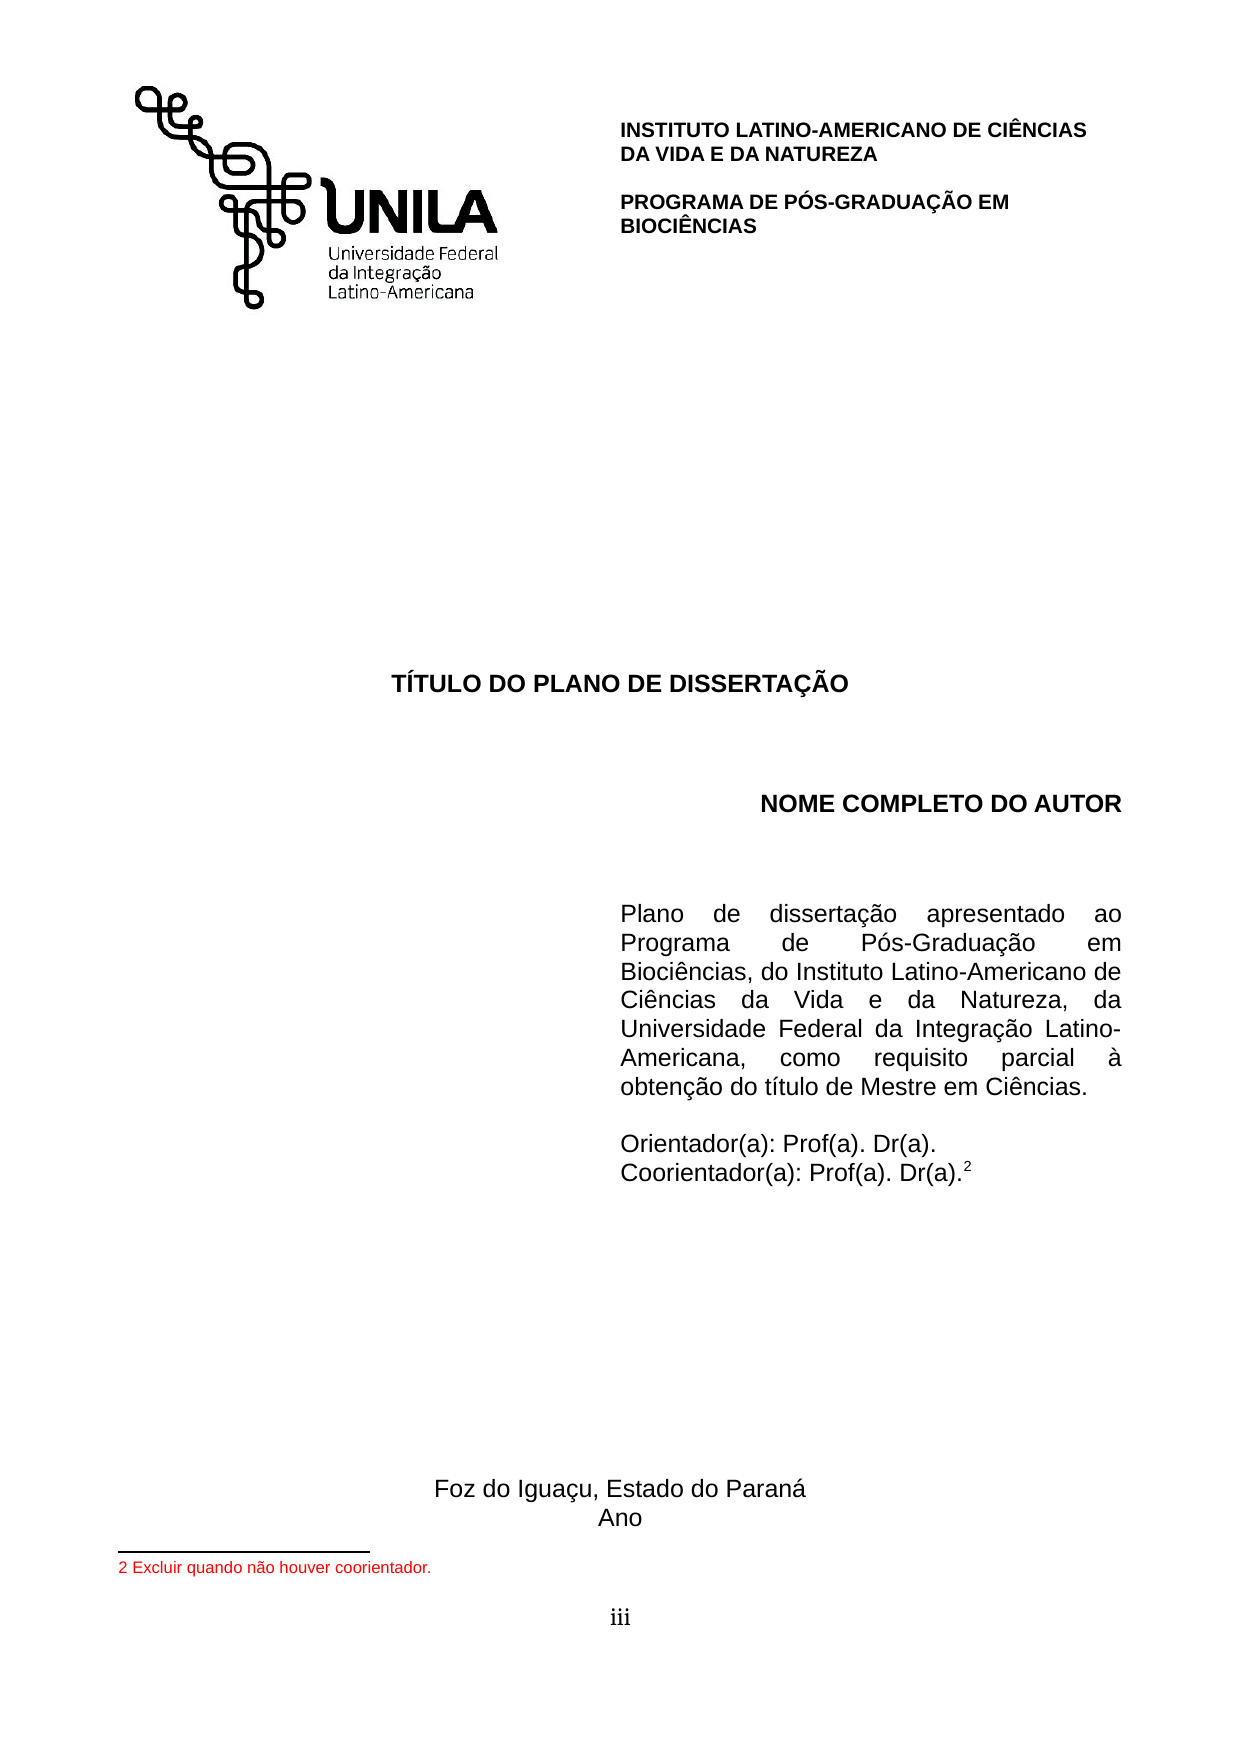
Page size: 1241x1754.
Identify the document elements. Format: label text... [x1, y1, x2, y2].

picture [125, 86, 498, 320]
text Orientador(a): Prof(a). Dr(a). [620, 1129, 1122, 1158]
text Foz do Iguaçu, Estado do Paraná [118, 1474, 1122, 1503]
text INSTITUTO LATINO-AMERICANO DE CIÊNCIAS DA VIDA E DA NATUREZA [620, 118, 1122, 166]
text Plano de dissertação apresentado ao Programa de Pós-Graduação em Biociências, do Instituto Latino-Americano de Ciências da Vida e da Natureza, da Universidade Federal da Integração Latino-Americana, como requisito parcial à obtenção do título de Mestre em Ciências. [620, 899, 1122, 1100]
text NOME COMPLETO DO AUTOR [532, 789, 1122, 818]
text Coorientador(a): Prof(a). Dr(a). [620, 1158, 1122, 1187]
text Ano [118, 1503, 1122, 1532]
text PROGRAMA DE PÓS-GRADUAÇÃO EM BIOCIÊNCIAS [620, 190, 1122, 238]
text TÍTULO DO PLANO DE DISSERTAÇÃO [118, 669, 1122, 698]
